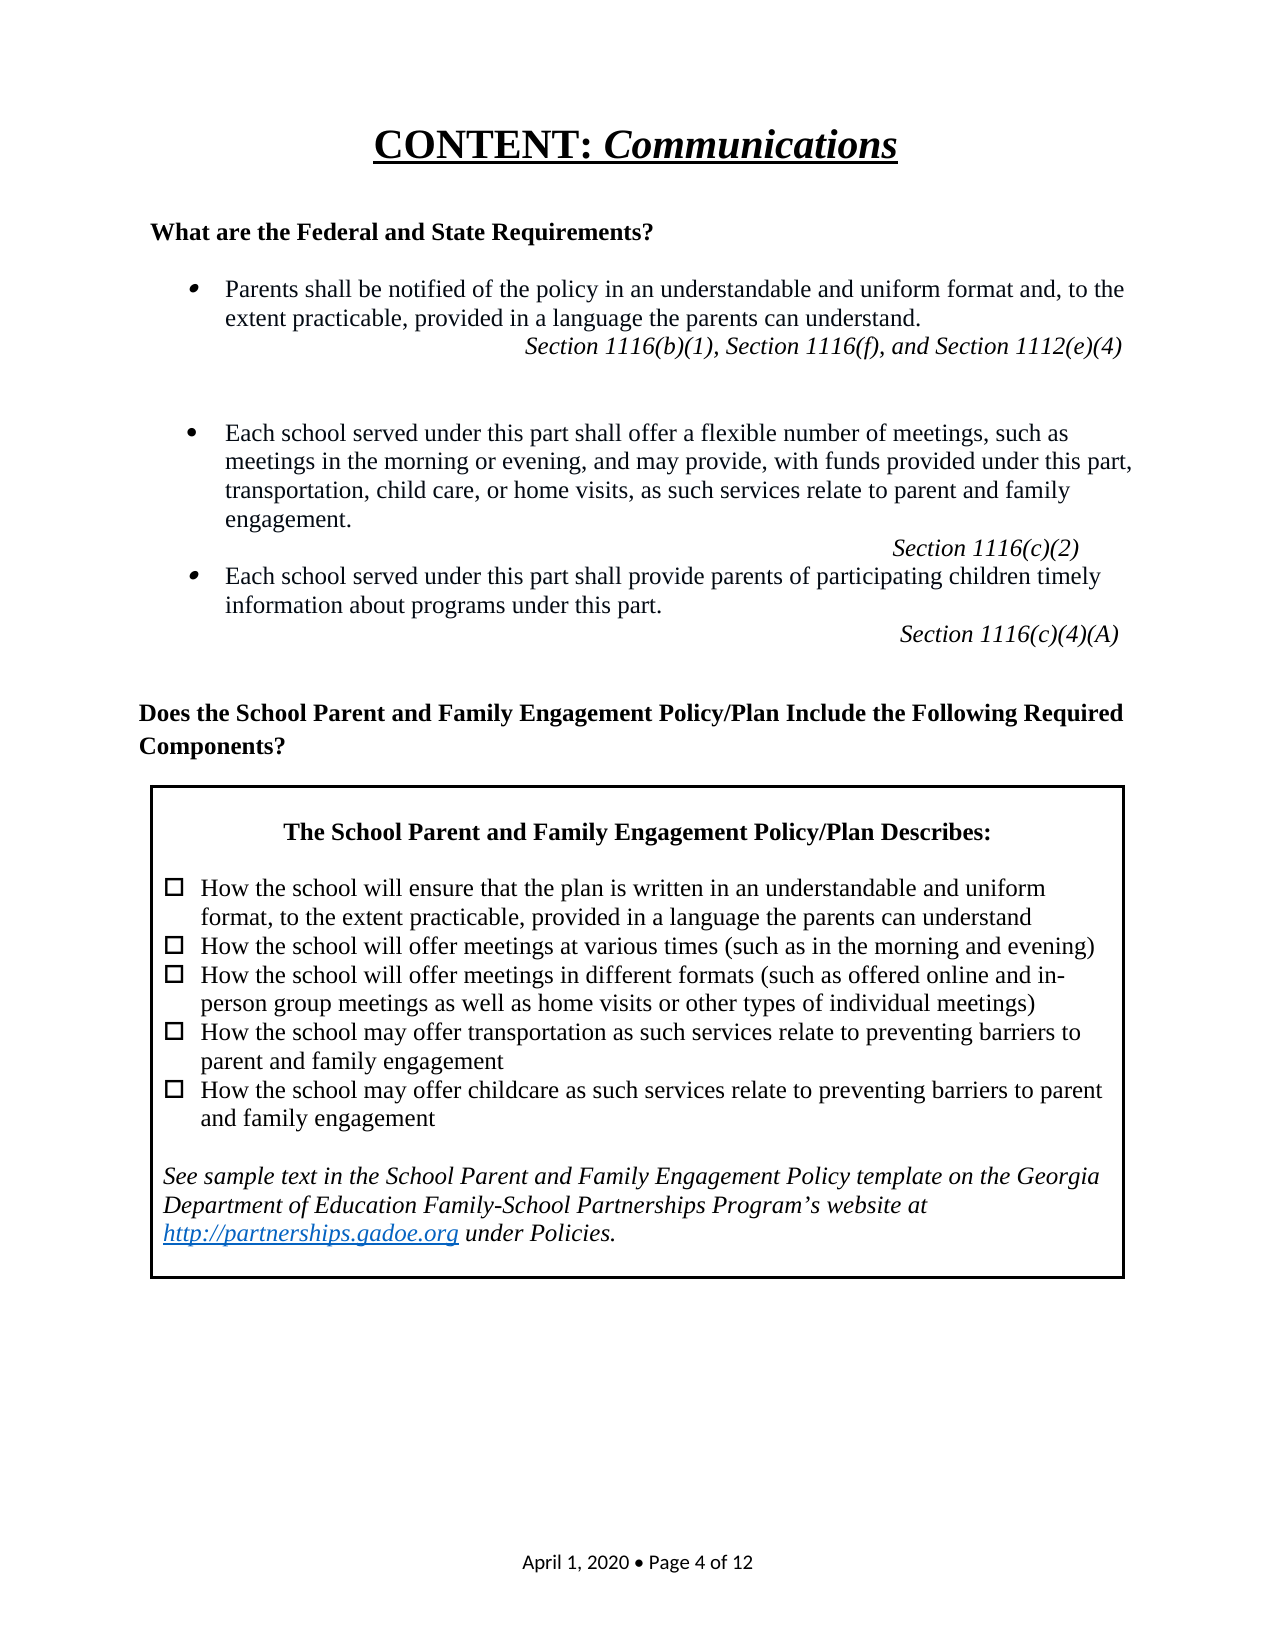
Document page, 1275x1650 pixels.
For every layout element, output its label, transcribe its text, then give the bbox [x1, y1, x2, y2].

table_header The School Parent and Family Engagement Policy/Plan Describes: How the school will ensure that the plan is written in an understandable and uniform format, to the extent practicable, provided in a language the parents can understand How the school will offer meetings at various times (such as in the morning and evening) How the school will offer meetings in different formats (such as offered online and in-person group meetings as well as home visits or other types of individual meetings) How the school may offer transportation as such services relate to preventing barriers to parent and family engagement How the school may offer childcare as such services relate to preventing barriers to parent and family engagement See sample text in the School Parent and Family Engagement Policy template on the Georgia Department of Education Family-School Partnerships Program’s website at http://partnerships.gadoe.org under Policies. [153, 788, 1122, 1276]
list Each school served under this part shall provide parents of participating children timely information about programs under this part. [187, 561, 1125, 619]
list Section 1116(c)(2) [750, 533, 1148, 561]
list Does the School Parent and Family Engagement Policy/Plan Include the Following Required Components? [139, 698, 1125, 760]
list Parents shall be notified of the policy in an understandable and uniform format and, to the extent practicable, provided in a language the parents can understand. [187, 274, 1125, 331]
text What are the Federal and State Requirements? [150, 217, 1125, 274]
text Section 1116(b)(1), Section 1116(f), and Section 1112(e)(4) [450, 331, 1125, 360]
text Section 1116(c)(4)(A) [825, 619, 1125, 648]
text CONTENT: Communications [150, 120, 1125, 168]
list Each school served under this part shall offer a flexible number of meetings, such as meetings in the morning or evening, and may provide, with funds provided under this part, transportation, child care, or home visits, as such services relate to parent and family engagement. [187, 418, 1148, 533]
